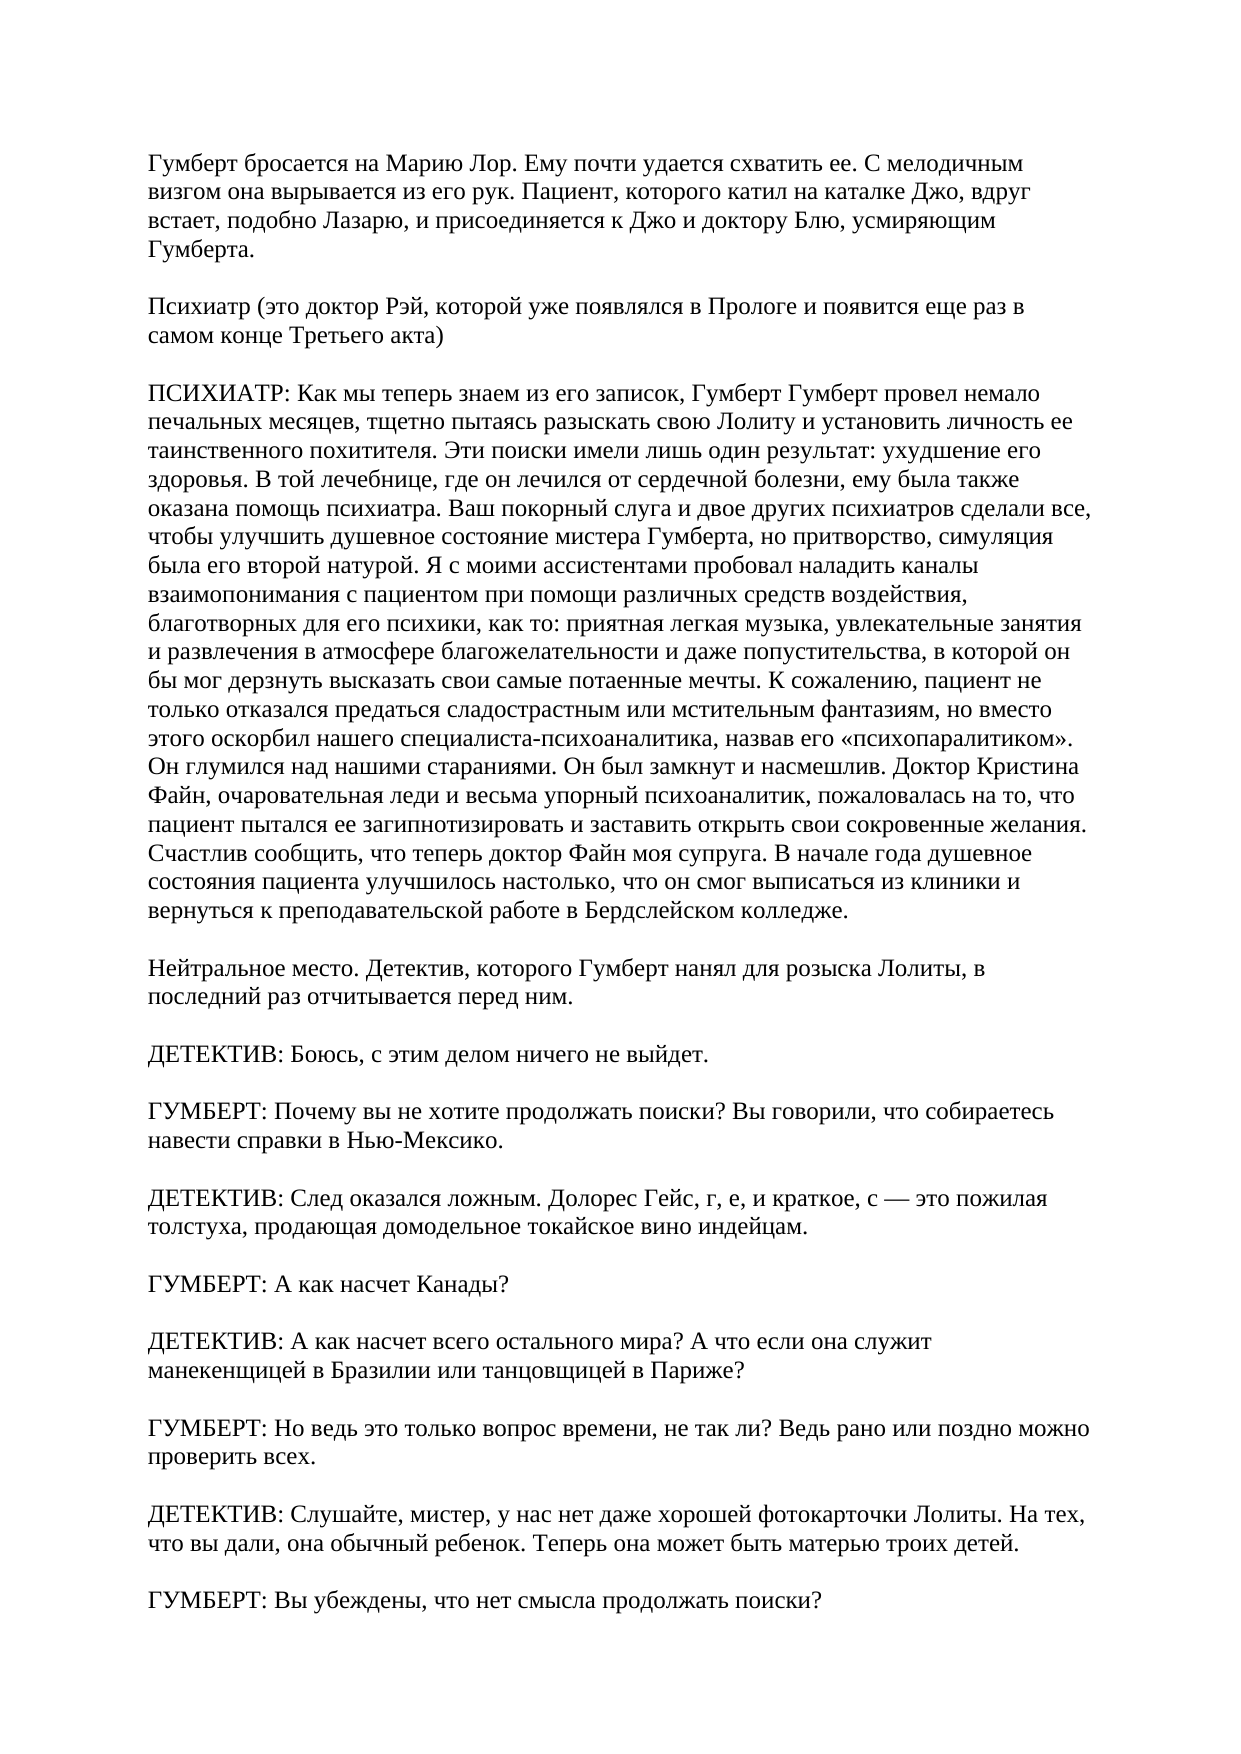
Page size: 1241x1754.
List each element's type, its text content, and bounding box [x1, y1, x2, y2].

text Гумберт бросается на Марию Лор. Ему почти удается схватить ее. С мелодичным визгом она вырывается из его рук. Пациент, которого катил на каталке Джо, вдруг встает, подобно Лазарю, и присоединяется к Джо и доктору Блю, усмиряющим Гумберта. [148, 148, 1093, 263]
text ГУМБЕРТ: Но ведь это только вопрос времени, не так ли? Ведь рано или поздно можно проверить всех. [148, 1413, 1093, 1470]
text ГУМБЕРТ: А как насчет Канады? [148, 1269, 1093, 1298]
text ДЕТЕКТИВ: След оказался ложным. Долорес Гейс, г, е, и краткое, с — это пожилая толстуха, продающая домодельное токайское вино индейцам. [148, 1183, 1093, 1240]
text Психиатр (это доктор Рэй, которой уже появлялся в Прологе и появится еще раз в самом конце Третьего акта) [148, 291, 1093, 349]
text ДЕТЕКТИВ: А как насчет всего остального мира? А что если она служит манекенщицей в Бразилии или танцовщицей в Париже? [148, 1326, 1093, 1384]
text ДЕТЕКТИВ: Слушайте, мистер, у нас нет даже хорошей фотокарточки Лолиты. На тех, что вы дали, она обычный ребенок. Теперь она может быть матерью троих детей. [148, 1499, 1093, 1556]
text ПСИХИАТР: Как мы теперь знаем из его записок, Гумберт Гумберт провел немало печальных месяцев, тщетно пытаясь разыскать свою Лолиту и установить личность ее таинственного похитителя. Эти поиски имели лишь один результат: ухудшение его здоровья. В той лечебнице, где он лечился от сердечной болезни, ему была также оказана помощь психиатра. Ваш покорный слуга и двое других психиатров сделали все, чтобы улучшить душевное состояние мистера Гумберта, но притворство, симуляция была его второй натурой. Я с моими ассистентами пробовал наладить каналы взаимопонимания с пациентом при помощи различных средств воздействия, благотворных для его психики, как то: приятная легкая музыка, увлекательные занятия и развлечения в атмосфере благожелательности и даже попустительства, в которой он бы мог дерзнуть высказать свои самые потаенные мечты. К сожалению, пациент не только отказался предаться сладострастным или мстительным фантазиям, но вместо этого оскорбил нашего специалиста-психоаналитика, назвав его «психопаралитиком». Он глумился над нашими стараниями. Он был замкнут и насмешлив. Доктор Кристина Файн, очаровательная леди и весьма упорный психоаналитик, пожаловалась на то, что пациент пытался ее загипнотизировать и заставить открыть свои сокровенные желания. Счастлив сообщить, что теперь доктор Файн моя супруга. В начале года душевное состояния пациента улучшилось настолько, что он смог выписаться из клиники и вернуться к преподавательской работе в Бердслейском колледже. [148, 378, 1093, 924]
text Нейтральное место. Детектив, которого Гумберт нанял для розыска Лолиты, в последний раз отчитывается перед ним. [148, 953, 1093, 1010]
text ГУМБЕРТ: Вы убеждены, что нет смысла продолжать поиски? [148, 1585, 1093, 1614]
text ГУМБЕРТ: Почему вы не хотите продолжать поиски? Вы говорили, что собираетесь навести справки в Нью-Мексико. [148, 1096, 1093, 1154]
text ДЕТЕКТИВ: Боюсь, с этим делом ничего не выйдет. [148, 1039, 1093, 1068]
